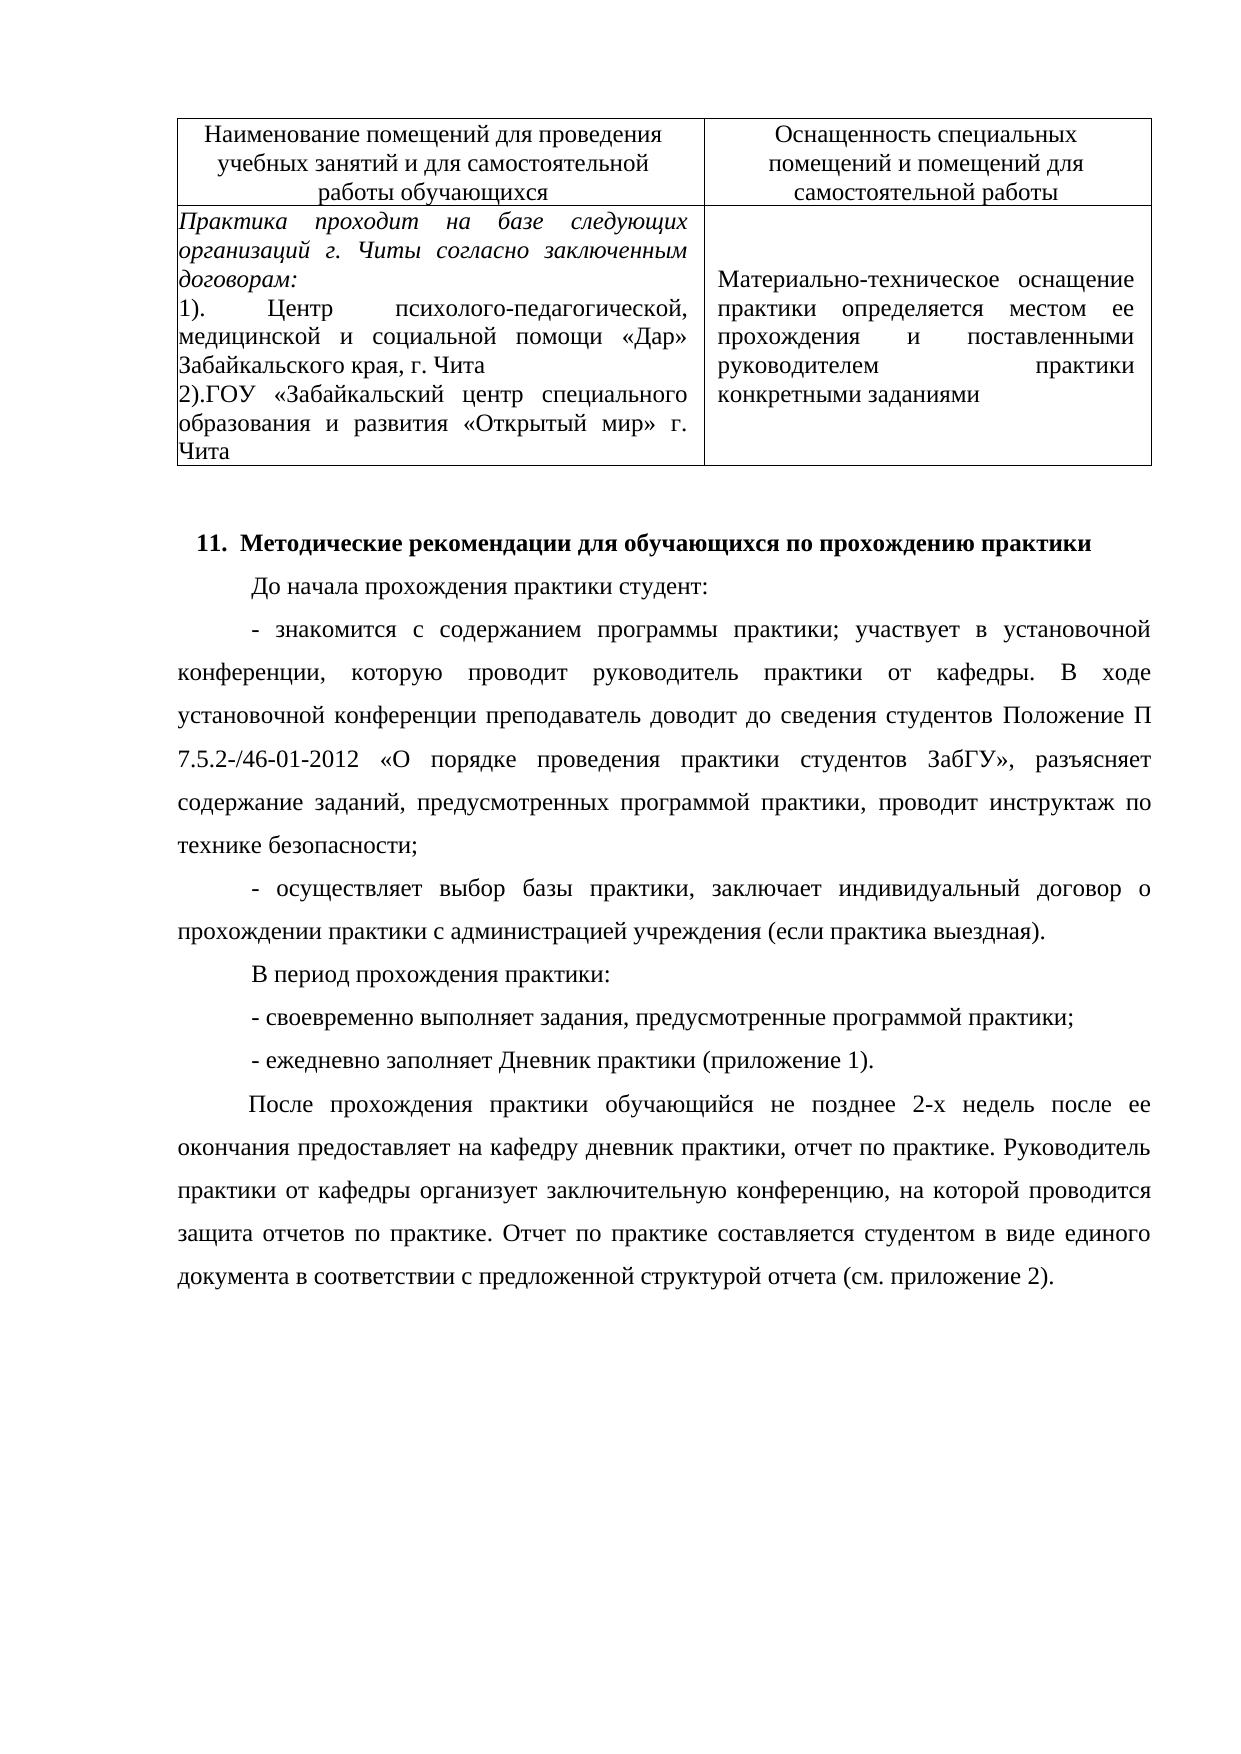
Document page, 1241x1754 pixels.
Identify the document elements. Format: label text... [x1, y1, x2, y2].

table_header Наименование помещений для проведения учебных занятий и для самостоятельной работы обучающихся [178, 119, 704, 205]
text - своевременно выполняет задания, предусмотренные программой практики; [177, 1002, 1152, 1031]
text - знакомится с содержанием программы практики; участвует в установочной конференции, которую проводит руководитель практики от кафедры. В ходе установочной конференции преподаватель доводит до сведения студентов Положение П 7.5.2-/46-01-2012 «О порядке проведения практики студентов ЗабГУ», разъясняет содержание заданий, предусмотренных программой практики, проводит инструктаж по технике безопасности; [177, 614, 1152, 859]
table_cell Практика проходит на базе следующих организаций г. Читы согласно заключенным договорам: 1). Центр психолого-педагогической, медицинской и социальной помощи «Дар» Забайкальского края, г. Чита 2).ГОУ «Забайкальский центр специального образования и развития «Открытый мир» г. Чита [178, 206, 704, 465]
text - ежедневно заполняет Дневник практики (приложение 1). [177, 1046, 1152, 1074]
list Методические рекомендации для обучающихся по прохождению практики [196, 528, 1152, 557]
text После прохождения практики обучающийся не позднее 2-х недель после ее окончания предоставляет на кафедру дневник практики, отчет по практике. Руководитель практики от кафедры организует заключительную конференцию, на которой проводится защита отчетов по практике. Отчет по практике составляется студентом в виде единого документа в соответствии с предложенной структурой отчета (см. приложение 2). [177, 1089, 1152, 1290]
text - осуществляет выбор базы практики, заключает индивидуальный договор о прохождении практики с администрацией учреждения (если практика выездная). [177, 873, 1152, 945]
text В период прохождения практики: [177, 959, 1152, 988]
table_cell Материально-техническое оснащение практики определяется местом ее прохождения и поставленными руководителем практики конкретными заданиями [705, 206, 1151, 465]
text До начала прохождения практики студент: [177, 571, 1152, 600]
table_header Оснащенность специальных помещений и помещений для самостоятельной работы [705, 119, 1151, 205]
